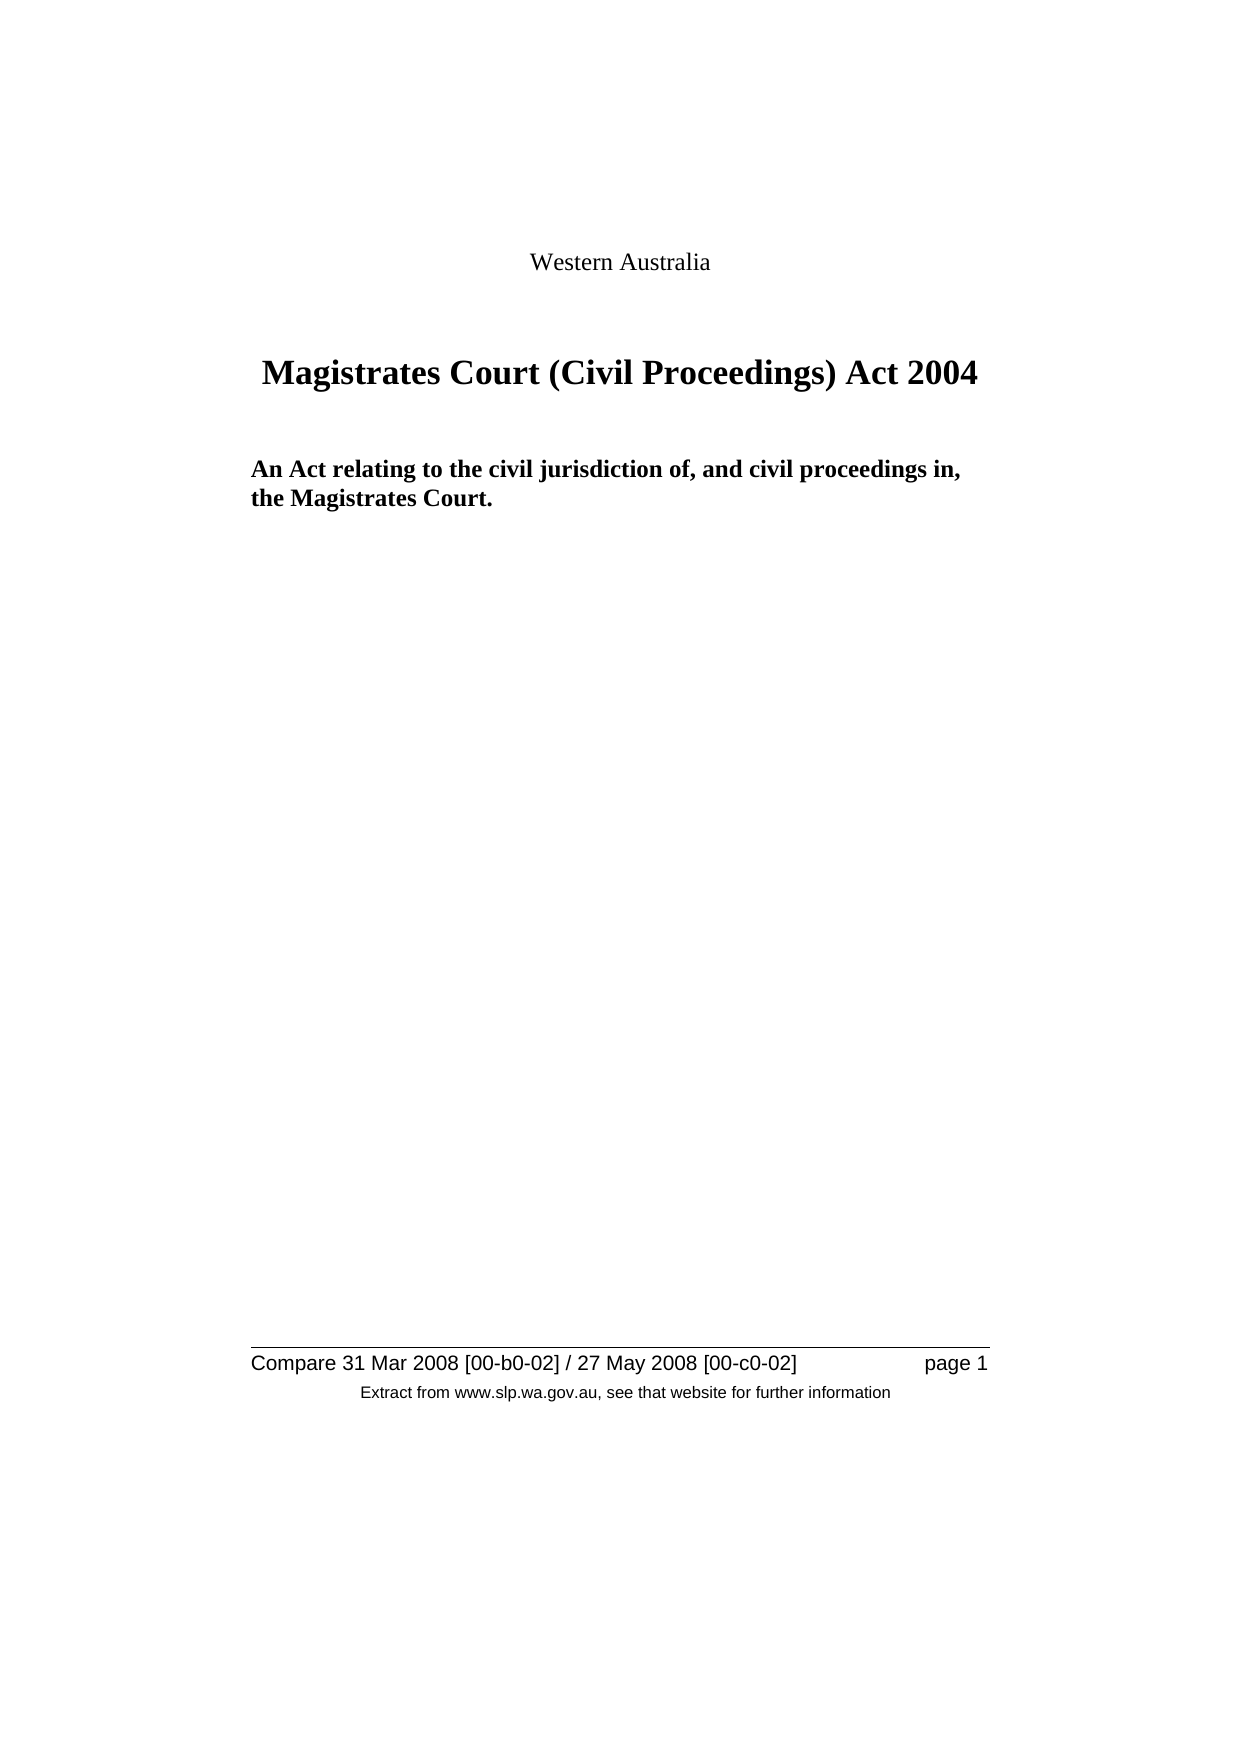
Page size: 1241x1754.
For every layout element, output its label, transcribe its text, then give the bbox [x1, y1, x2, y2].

text Magistrates Court (Civil Proceedings) Act 2004 [251, 351, 990, 392]
text Western Australia [251, 247, 990, 276]
title An Act relating to the civil jurisdiction of, and civil proceedings in, the Magistrates Court. [251, 454, 990, 512]
